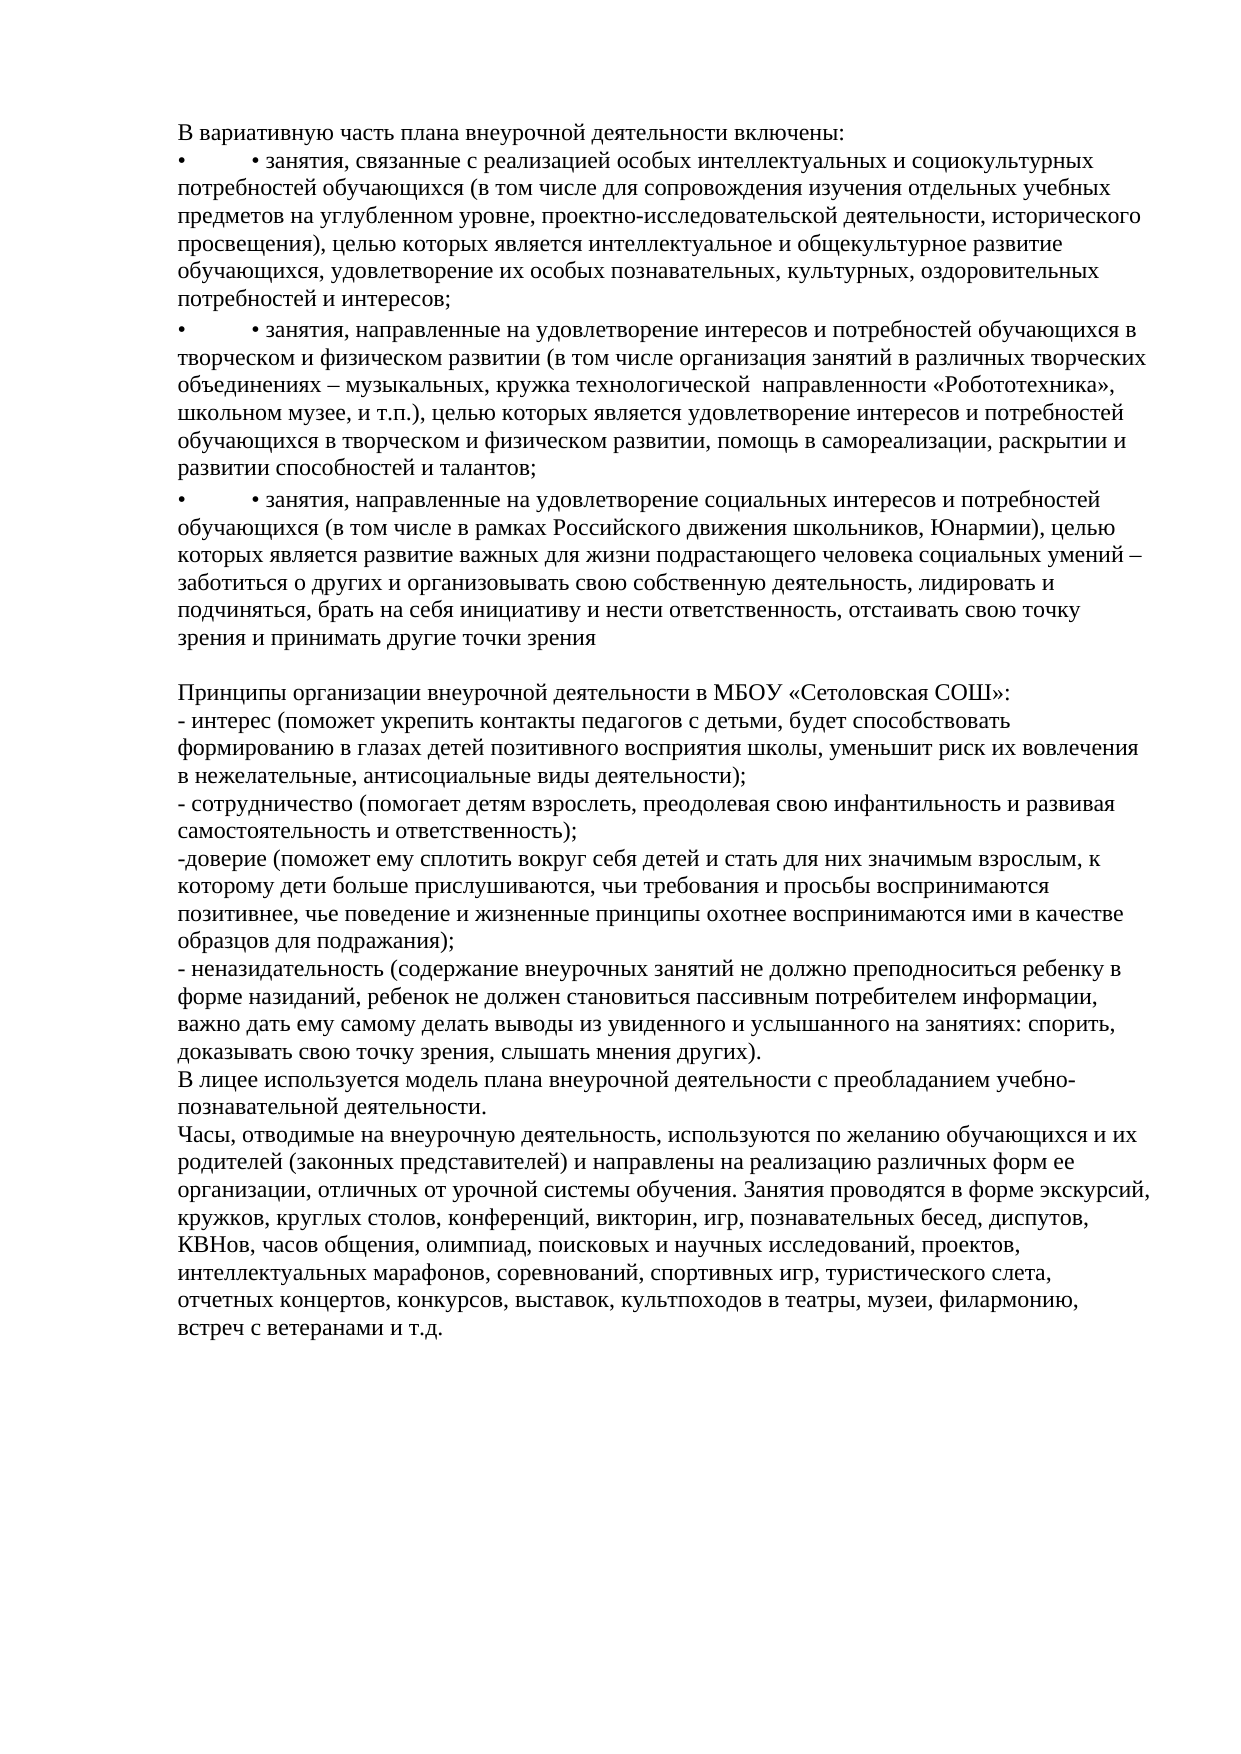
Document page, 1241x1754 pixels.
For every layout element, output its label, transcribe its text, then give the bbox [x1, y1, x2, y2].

text Принципы организации внеурочной деятельности в МБОУ «Сетоловская СОШ»: [177, 678, 1152, 706]
text - неназидательность (содержание внеурочных занятий не должно преподноситься ребенку в форме назиданий, ребенок не должен становиться пассивным потребителем информации, важно дать ему самому делать выводы из увиденного и услышанного на занятиях: спорить, доказывать свою точку зрения, слышать мнения других). [177, 954, 1152, 1064]
list • занятия, направленные на удовлетворение социальных интересов и потребностей обучающихся (в том числе в рамках Российского движения школьников, Юнармии), целью которых является развитие важных для жизни подрастающего человека социальных умений – заботиться о других и организовывать свою собственную деятельность, лидировать и подчиняться, брать на себя инициативу и нести ответственность, отстаивать свою точку зрения и принимать другие точки зрения [177, 485, 1152, 651]
text - сотрудничество (помогает детям взрослеть, преодолевая свою инфантильность и развивая самостоятельность и ответственность); [177, 788, 1152, 844]
text Часы, отводимые на внеурочную деятельность, используются по желанию обучающихся и их родителей (законных представителей) и направлены на реализацию различных форм ее организации, отличных от урочной системы обучения. Занятия проводятся в форме экскурсий, кружков, круглых столов, конференций, викторин, игр, познавательных бесед, диспутов, КВНов, часов общения, олимпиад, поисковых и научных исследований, проектов, интеллектуальных марафонов, соревнований, спортивных игр, туристического слета, отчетных концертов, конкурсов, выставок, культпоходов в театры, музеи, филармонию, встреч с ветеранами и т.д. [177, 1120, 1152, 1341]
text -доверие (поможет ему сплотить вокруг себя детей и стать для них значимым взрослым, к которому дети больше прислушиваются, чьи требования и просьбы воспринимаются позитивнее, чье поведение и жизненные принципы охотнее воспринимаются ими в качестве образцов для подражания); [177, 844, 1152, 954]
list • занятия, связанные с реализацией особых интеллектуальных и социокультурных потребностей обучающихся (в том числе для сопровождения изучения отдельных учебных предметов на углубленном уровне, проектно-исследовательской деятельности, исторического просвещения), целью которых является интеллектуальное и общекультурное развитие обучающихся, удовлетворение их особых познавательных, культурных, оздоровительных потребностей и интересов; [177, 146, 1152, 311]
list • занятия, направленные на удовлетворение интересов и потребностей обучающихся в творческом и физическом развитии (в том числе организация занятий в различных творческих объединениях – музыкальных, кружка технологической направленности «Робототехника», школьном музее, и т.п.), целью которых является удовлетворение интересов и потребностей обучающихся в творческом и физическом развитии, помощь в самореализации, раскрытии и развитии способностей и талантов; [177, 315, 1152, 481]
text - интерес (поможет укрепить контакты педагогов с детьми, будет способствовать формированию в глазах детей позитивного восприятия школы, уменьшит риск их вовлечения в нежелательные, антисоциальные виды деятельности); [177, 706, 1152, 788]
text В лицее используется модель плана внеурочной деятельности с преобладанием учебно-познавательной деятельности. [177, 1064, 1152, 1120]
text В вариативную часть плана внеурочной деятельности включены: [177, 118, 1152, 146]
